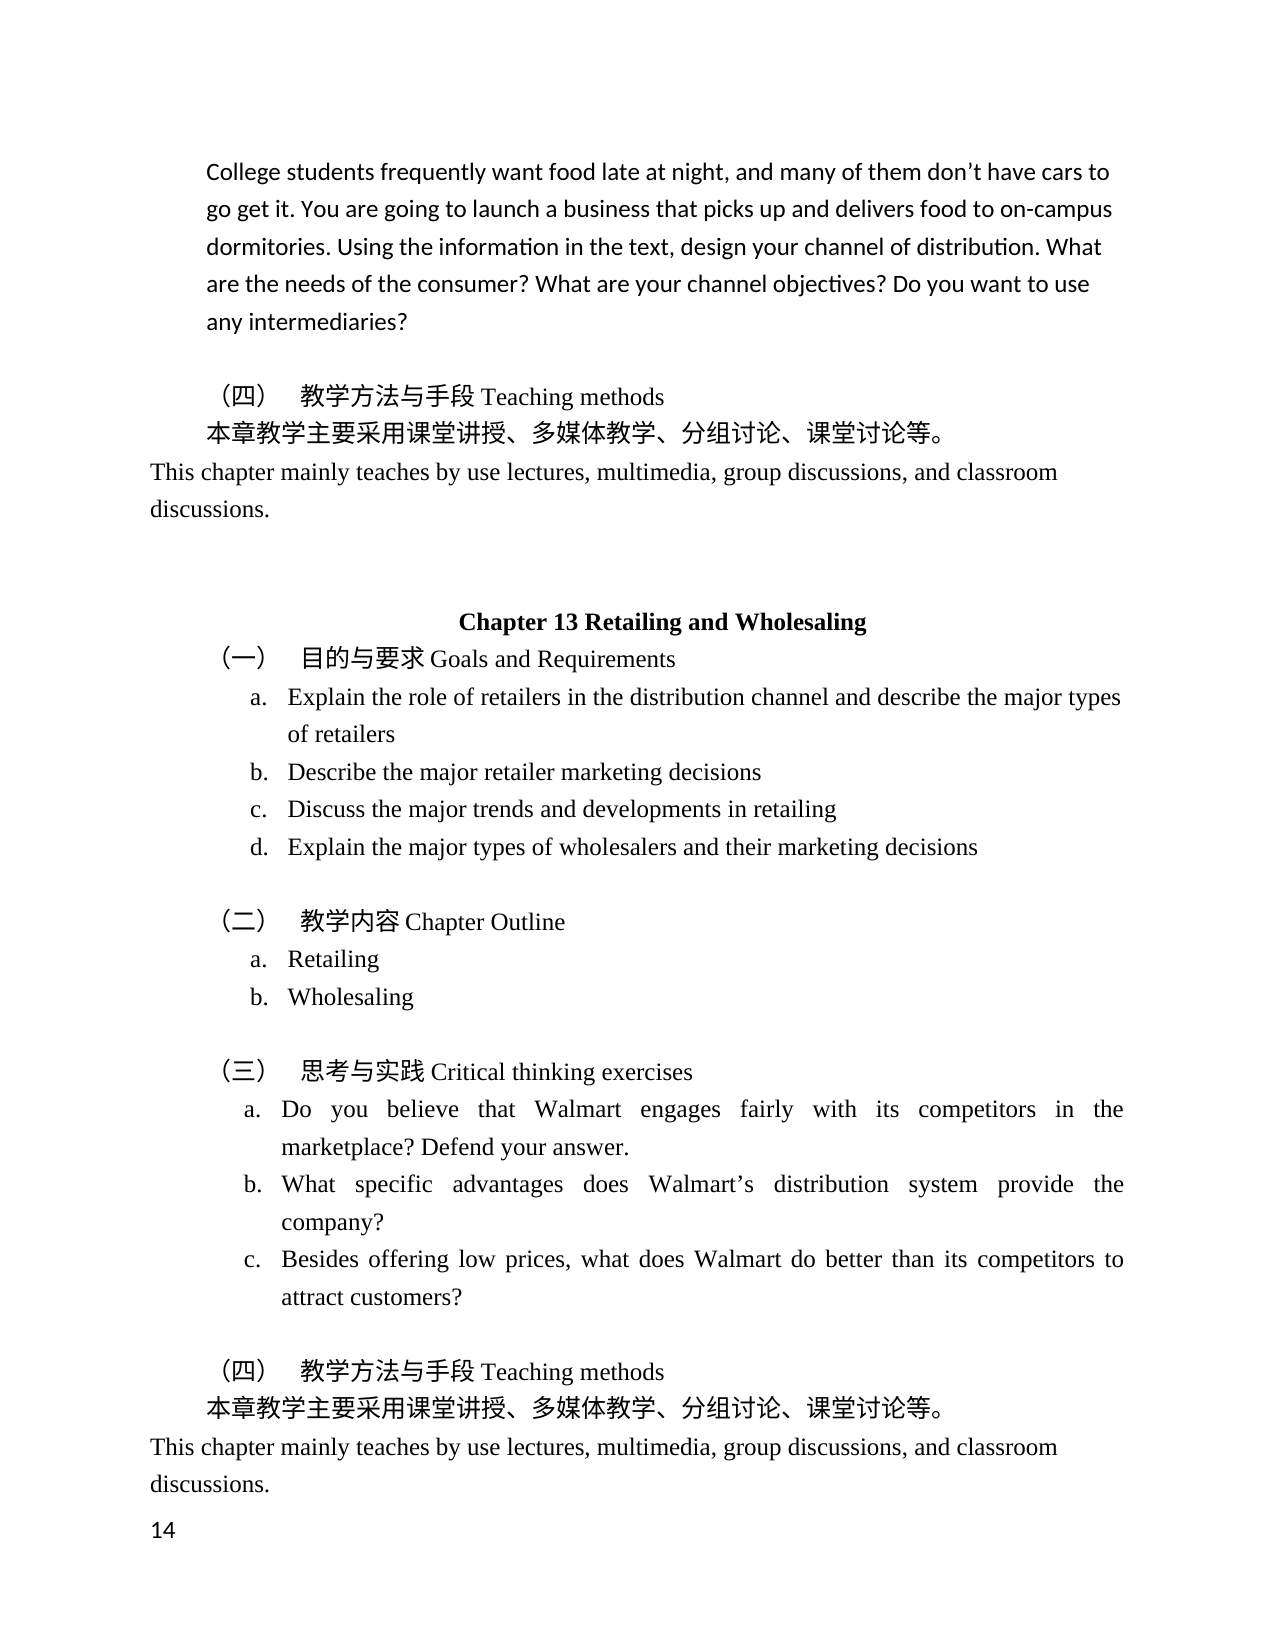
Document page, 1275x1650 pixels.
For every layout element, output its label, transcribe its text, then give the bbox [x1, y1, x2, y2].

list What specific advantages does Walmart’s distribution system provide the company? [244, 1162, 1125, 1237]
text Chapter 13 Retailing and Wholesaling [150, 600, 1125, 637]
list Explain the role of retailers in the distribution channel and describe the major types of retailers [250, 675, 1125, 750]
list Besides offering low prices, what does Walmart do better than its competitors to attract customers? [244, 1237, 1125, 1312]
text College students frequently want food late at night, and many of them don’t have cars to go get it. You are going to launch a business that picks up and delivers food to on-campus dormitories. Using the information in the text, design your channel of distribution. What are the needs of the consumer? What are your channel objectives? Do you want to use any intermediaries? [206, 150, 1125, 337]
list Retailing [250, 937, 1125, 975]
list Discuss the major trends and developments in retailing [250, 787, 1125, 825]
text This chapter mainly teaches by use lectures, multimedia, group discussions, and classroom discussions. [150, 1425, 1125, 1500]
text 本章教学主要采用课堂讲授、多媒体教学、分组讨论、课堂讨论等。 [206, 412, 1125, 450]
text This chapter mainly teaches by use lectures, multimedia, group discussions, and classroom discussions. [150, 450, 1125, 525]
list 教学方法与手段 Teaching methods [206, 1350, 1125, 1387]
list Do you believe that Walmart engages fairly with its competitors in the marketplace? Defend your answer. [244, 1087, 1125, 1162]
list Wholesaling [250, 975, 1125, 1012]
list 教学方法与手段 Teaching methods [206, 375, 1125, 412]
list Explain the major types of wholesalers and their marketing decisions [250, 825, 1125, 862]
list Describe the major retailer marketing decisions [250, 750, 1125, 787]
list 教学内容Chapter Outline [206, 900, 1125, 937]
list 目的与要求Goals and Requirements [206, 637, 1125, 675]
list 思考与实践 Critical thinking exercises [206, 1050, 1125, 1087]
text 本章教学主要采用课堂讲授、多媒体教学、分组讨论、课堂讨论等。 [206, 1387, 1125, 1425]
